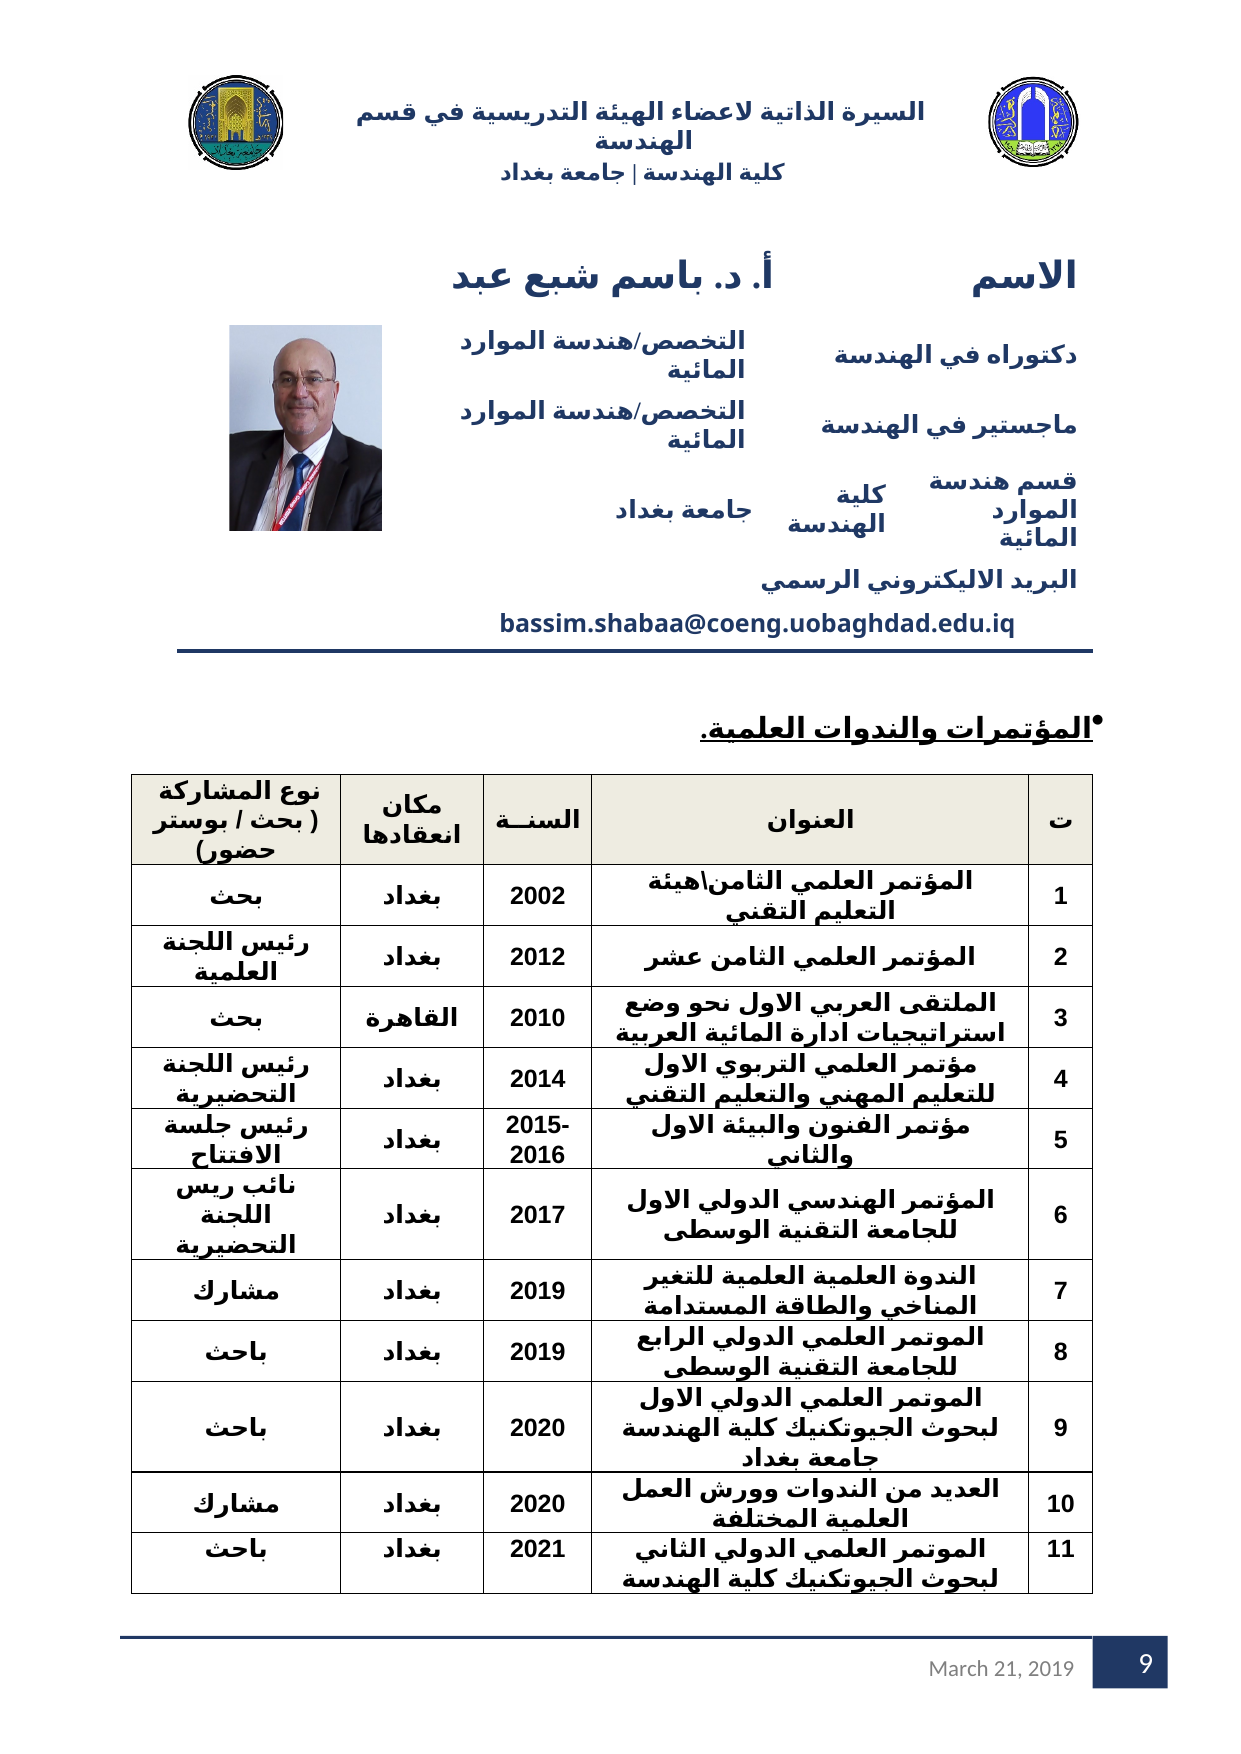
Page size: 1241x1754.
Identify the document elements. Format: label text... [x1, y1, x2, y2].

table_cell باحث [132, 1533, 340, 1593]
table_cell رئيس اللجنة العلمية [132, 926, 340, 986]
table_cell بغداد [341, 1382, 483, 1471]
table_cell المؤتمر العلمي الثامن عشر [592, 926, 1028, 986]
table_header ت [1029, 775, 1092, 864]
table_cell 7 [1029, 1260, 1092, 1320]
table_cell رئيس جلسة الافتتاح [132, 1109, 340, 1168]
table_cell القاهرة [341, 987, 483, 1047]
table_cell 2019 [484, 1260, 591, 1320]
table_cell الندوة العلمية العلمية للتغير المناخي والطاقة المستدامة [592, 1260, 1028, 1320]
table_cell 1 [1029, 865, 1092, 925]
table_cell 2020 [484, 1473, 591, 1532]
table_cell بغداد [341, 1260, 483, 1320]
picture [229, 325, 382, 531]
table_cell باحث [132, 1382, 340, 1471]
picture [188, 75, 284, 170]
table_cell الموتمر العلمي الدولي الرابع للجامعة التقنية الوسطى [592, 1321, 1028, 1381]
table_cell 9 [1029, 1382, 1092, 1471]
table_cell الموتمر العلمي الدولي الاول لبحوث الجيوتكنيك كلية الهندسة جامعة بغداد [592, 1382, 1028, 1471]
table_cell بغداد [341, 926, 483, 986]
table_cell 2021 [484, 1533, 591, 1593]
table_cell 3 [1029, 987, 1092, 1047]
table_header نوع المشاركة ( بحث / بوستر حضور) [132, 775, 340, 864]
table_cell 2019 [484, 1321, 591, 1381]
table_cell 2 [1029, 926, 1092, 986]
table_cell نائب ريس اللجنة التحضيرية [132, 1169, 340, 1259]
table_cell مشارك [132, 1473, 340, 1532]
table_cell 2012 [484, 926, 591, 986]
table_cell بحث [132, 987, 340, 1047]
table_cell 2014 [484, 1048, 591, 1107]
table_cell المؤتمر الهندسي الدولي الاول للجامعة التقنية الوسطى [592, 1169, 1028, 1259]
table_cell 2015-2016 [484, 1109, 591, 1168]
table_cell 10 [1029, 1473, 1092, 1532]
table_cell بغداد [341, 1169, 483, 1259]
table_cell بغداد [341, 1321, 483, 1381]
table_cell بحث [132, 865, 340, 925]
table_cell العديد من الندوات وورش العمل العلمية المختلفة [592, 1473, 1028, 1532]
table_cell مشارك [132, 1260, 340, 1320]
table_cell 4 [1029, 1048, 1092, 1107]
table_cell بغداد [341, 1109, 483, 1168]
table_header العنوان [592, 775, 1028, 864]
table_cell مؤتمر العلمي التربوي الاول للتعليم المهني والتعليم التقني [592, 1048, 1028, 1107]
table_cell المؤتمر العلمي الثامن\هيئة التعليم التقني [592, 865, 1028, 925]
table_cell بغداد [341, 1533, 483, 1593]
table_cell 2020 [484, 1382, 591, 1471]
table_cell 2002 [484, 865, 591, 925]
table_cell الملتقى العربي الاول نحو وضع استراتيجيات ادارة المائية العربية [592, 987, 1028, 1047]
table_header مكان انعقادها [341, 775, 483, 864]
list المؤتمرات والندوات العلمية. [252, 710, 1093, 745]
table_cell بغداد [341, 1048, 483, 1107]
table_header السنــة [484, 775, 591, 864]
table_cell باحث [132, 1321, 340, 1381]
table_cell رئيس اللجنة التحضيرية [132, 1048, 340, 1107]
table_cell 2010 [484, 987, 591, 1047]
table_cell 5 [1029, 1109, 1092, 1168]
table_cell بغداد [341, 865, 483, 925]
table_cell 8 [1029, 1321, 1092, 1381]
picture [985, 75, 1082, 170]
table_cell 2017 [484, 1169, 591, 1259]
table_cell 6 [1029, 1169, 1092, 1259]
table_cell 11 [1029, 1533, 1092, 1593]
table_cell مؤتمر الفنون والبيئة الاول والثاني [592, 1109, 1028, 1168]
table_cell الموتمر العلمي الدولي الثاني لبحوث الجيوتكنيك كلية الهندسة جامعة بغداد [592, 1533, 1028, 1593]
table_cell بغداد [341, 1473, 483, 1532]
